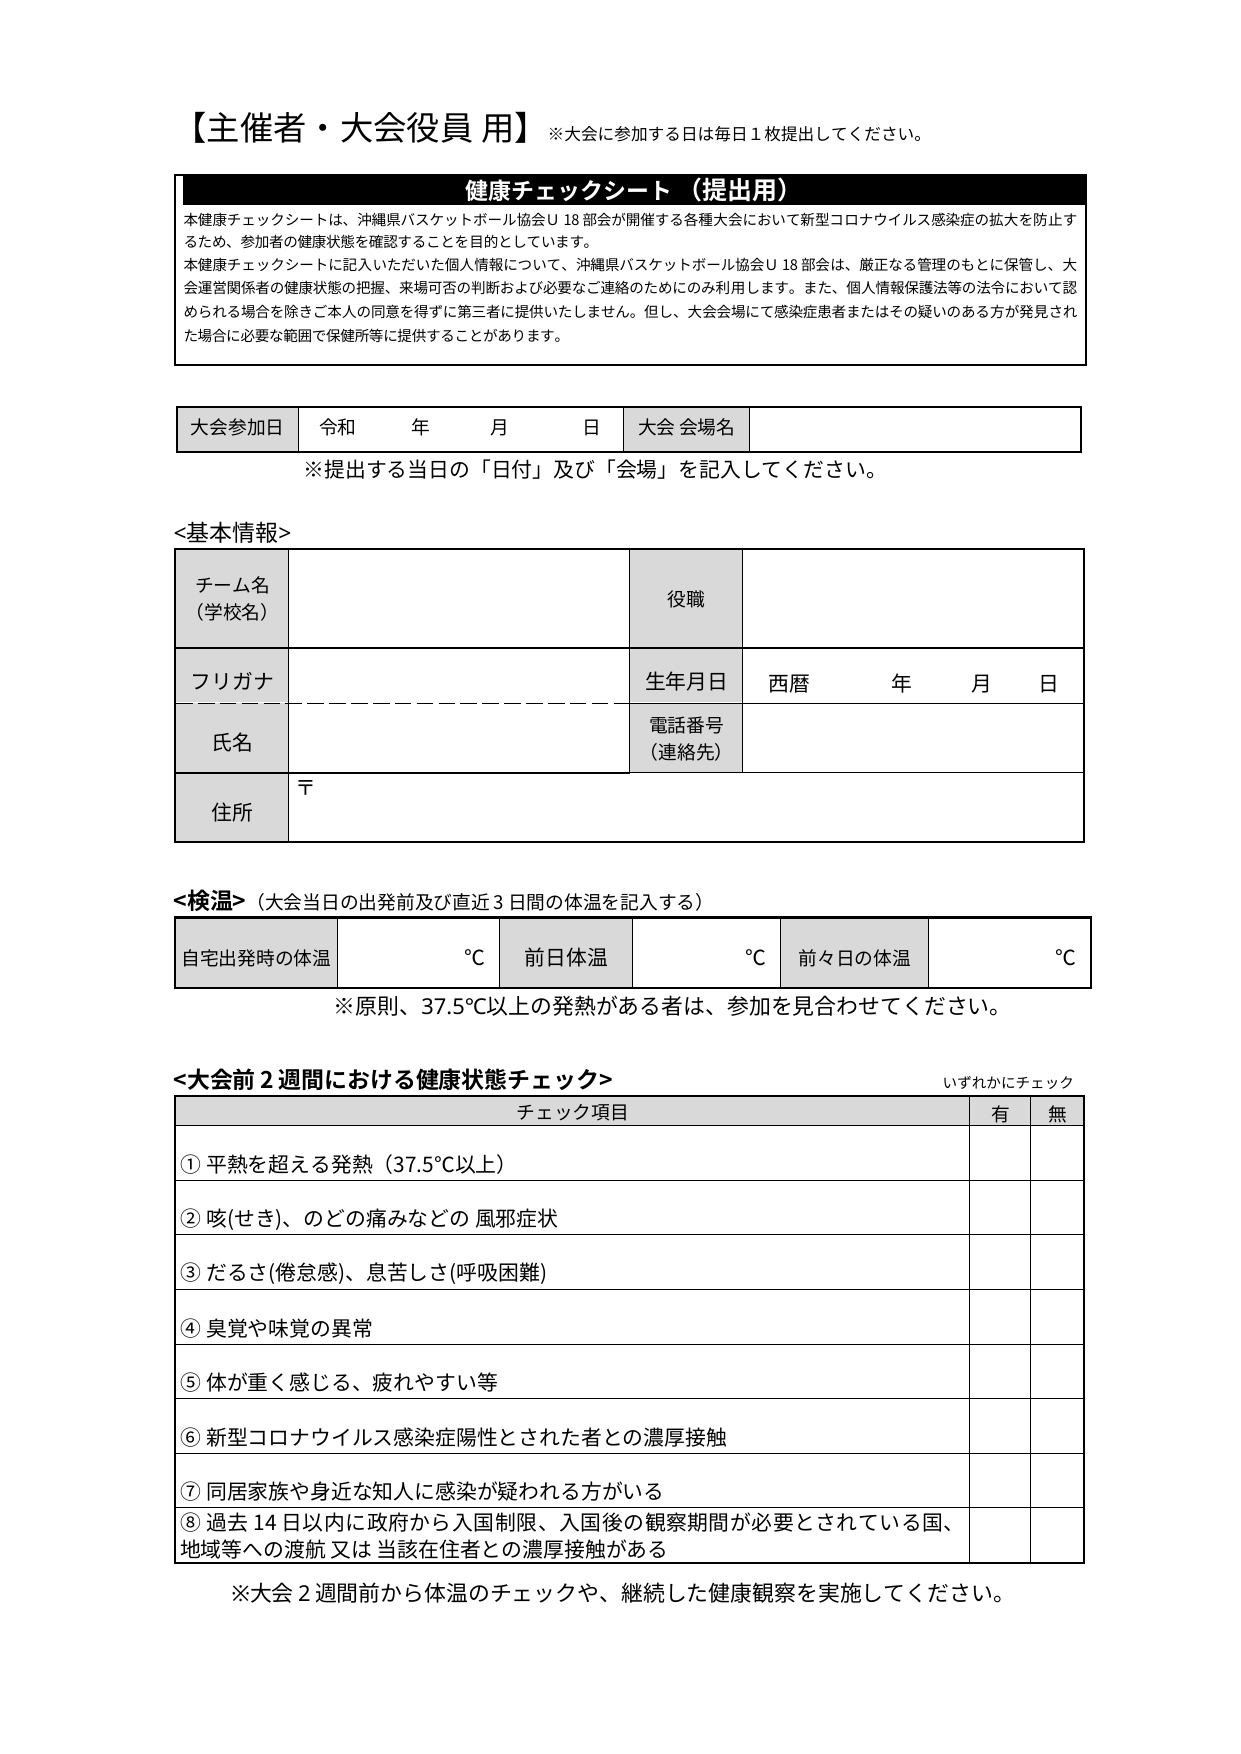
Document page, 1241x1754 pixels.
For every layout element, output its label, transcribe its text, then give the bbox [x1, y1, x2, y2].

table_header ℃ [929, 919, 1090, 987]
table_cell [970, 1290, 1030, 1344]
table_cell ⑤ 体が重く感じる、疲れやすい等 [176, 1345, 969, 1398]
table_cell 電話番号 （連絡先） [630, 704, 742, 772]
table_header 有 [970, 1097, 1030, 1125]
table_cell [970, 1181, 1030, 1234]
table_header 健康チェックシート （提出用） 本健康チェックシートは、沖縄県バスケットボール協会Ｕ18部会が開催する各種⼤会において新型コロナウイルス感染症の拡⼤を防⽌するため、参加者の健康状態を確認することを⽬的としています。 本健康チェックシートに記⼊いただいた個⼈情報について、沖縄県バスケットボール協会Ｕ18部会は、厳正なる管理のもとに保管し、⼤会運営関係者の健康状態の把握、来場可否の判断および必要なご連絡のためにのみ利⽤します。また、個⼈情報保護法等の法令において認められる場合を除きご本⼈の同意を得ずに第三者に提供いたしません。但し、⼤会会場にて感染症患者またはその疑いのある⽅が発⾒された場合に必要な範囲で保健所等に提供することがあります。 [176, 176, 1085, 363]
table_cell フリガナ ⽒名 [176, 649, 288, 702]
table_header 役職 [630, 550, 742, 647]
table_cell 住所 [176, 774, 288, 841]
table_cell [1031, 1399, 1083, 1453]
table_header 前々日の体温 [781, 919, 928, 987]
table_header ℃ [633, 919, 780, 987]
text <大会前2週間における健康状態チェック> いずれかにチェック [173, 1062, 1084, 1095]
table_cell [743, 704, 1083, 772]
table_cell [970, 1399, 1030, 1453]
table_cell ② 咳(せき)、のどの痛みなどの ⾵邪症状 [176, 1181, 969, 1234]
table_cell ⑧ 過去14日以内に政府から入国制限、入国後の観察期間が必要とされている国、地域等への渡航 又は 当該在住者との濃厚接触がある [176, 1508, 969, 1562]
text ※原則、37.5℃以上の発熱がある者は、参加を見合わせてください。 [173, 989, 1084, 1021]
table_cell [1031, 1235, 1083, 1289]
table_cell 〒 [289, 773, 1083, 841]
table_cell [1031, 1290, 1083, 1344]
table_cell 西暦 年 月 日 [743, 649, 1083, 702]
table_cell [1031, 1126, 1083, 1180]
table_header 自宅出発時の体温 [176, 919, 337, 987]
table_cell [289, 649, 629, 702]
table_header [750, 408, 1080, 451]
table_cell ③ だるさ(倦怠感)、息苦しさ(呼吸困難) [176, 1235, 969, 1289]
table_header 大会 会場名 [624, 408, 749, 451]
table_header 大会参加日 [178, 408, 298, 451]
text ※大会2週間前から体温のチェックや、継続した健康観察を実施してください。 [173, 1578, 1073, 1607]
table_cell [970, 1126, 1030, 1180]
table_cell ⑦ 同居家族や身近な知人に感染が疑われる方がいる [176, 1454, 969, 1507]
table_cell [1031, 1454, 1083, 1507]
table_cell ④ 臭覚や味覚の異常 [176, 1290, 969, 1344]
table_header 令和 年 月 日 [299, 408, 623, 451]
table_cell ⑥ 新型コロナウイルス感染症陽性とされた者との濃厚接触 [176, 1399, 969, 1453]
table_cell 氏名 [176, 703, 288, 772]
table_header ℃ [338, 919, 499, 987]
table_header 無 [1031, 1097, 1083, 1125]
text 【主催者・大会役員 用】※大会に参加する日は毎日１枚提出してください。 [173, 102, 1062, 150]
table_cell [1031, 1181, 1083, 1234]
table_header [289, 550, 629, 647]
text <検温>（大会当日の出発前及び直近3日間の体温を記入する） [173, 883, 1084, 916]
text <基本情報> [173, 515, 1084, 548]
table_header [743, 550, 1083, 647]
table_header チェック項目 [176, 1097, 969, 1125]
table_cell [289, 703, 629, 772]
table_cell [1031, 1508, 1083, 1562]
table_cell [1031, 1345, 1083, 1398]
table_cell [970, 1454, 1030, 1507]
table_cell [970, 1235, 1030, 1289]
table_cell [970, 1345, 1030, 1398]
table_cell [970, 1508, 1030, 1562]
table_header チーム名 （学校名） [176, 550, 288, 647]
table_header 前日体温 [500, 919, 632, 987]
table_cell 生年月日 [630, 649, 742, 702]
table_cell ① 平熱を超える発熱（37.5℃以上） [176, 1126, 969, 1180]
text ※提出する当日の「日付」及び「会場」を記入してください。 [173, 453, 1084, 483]
